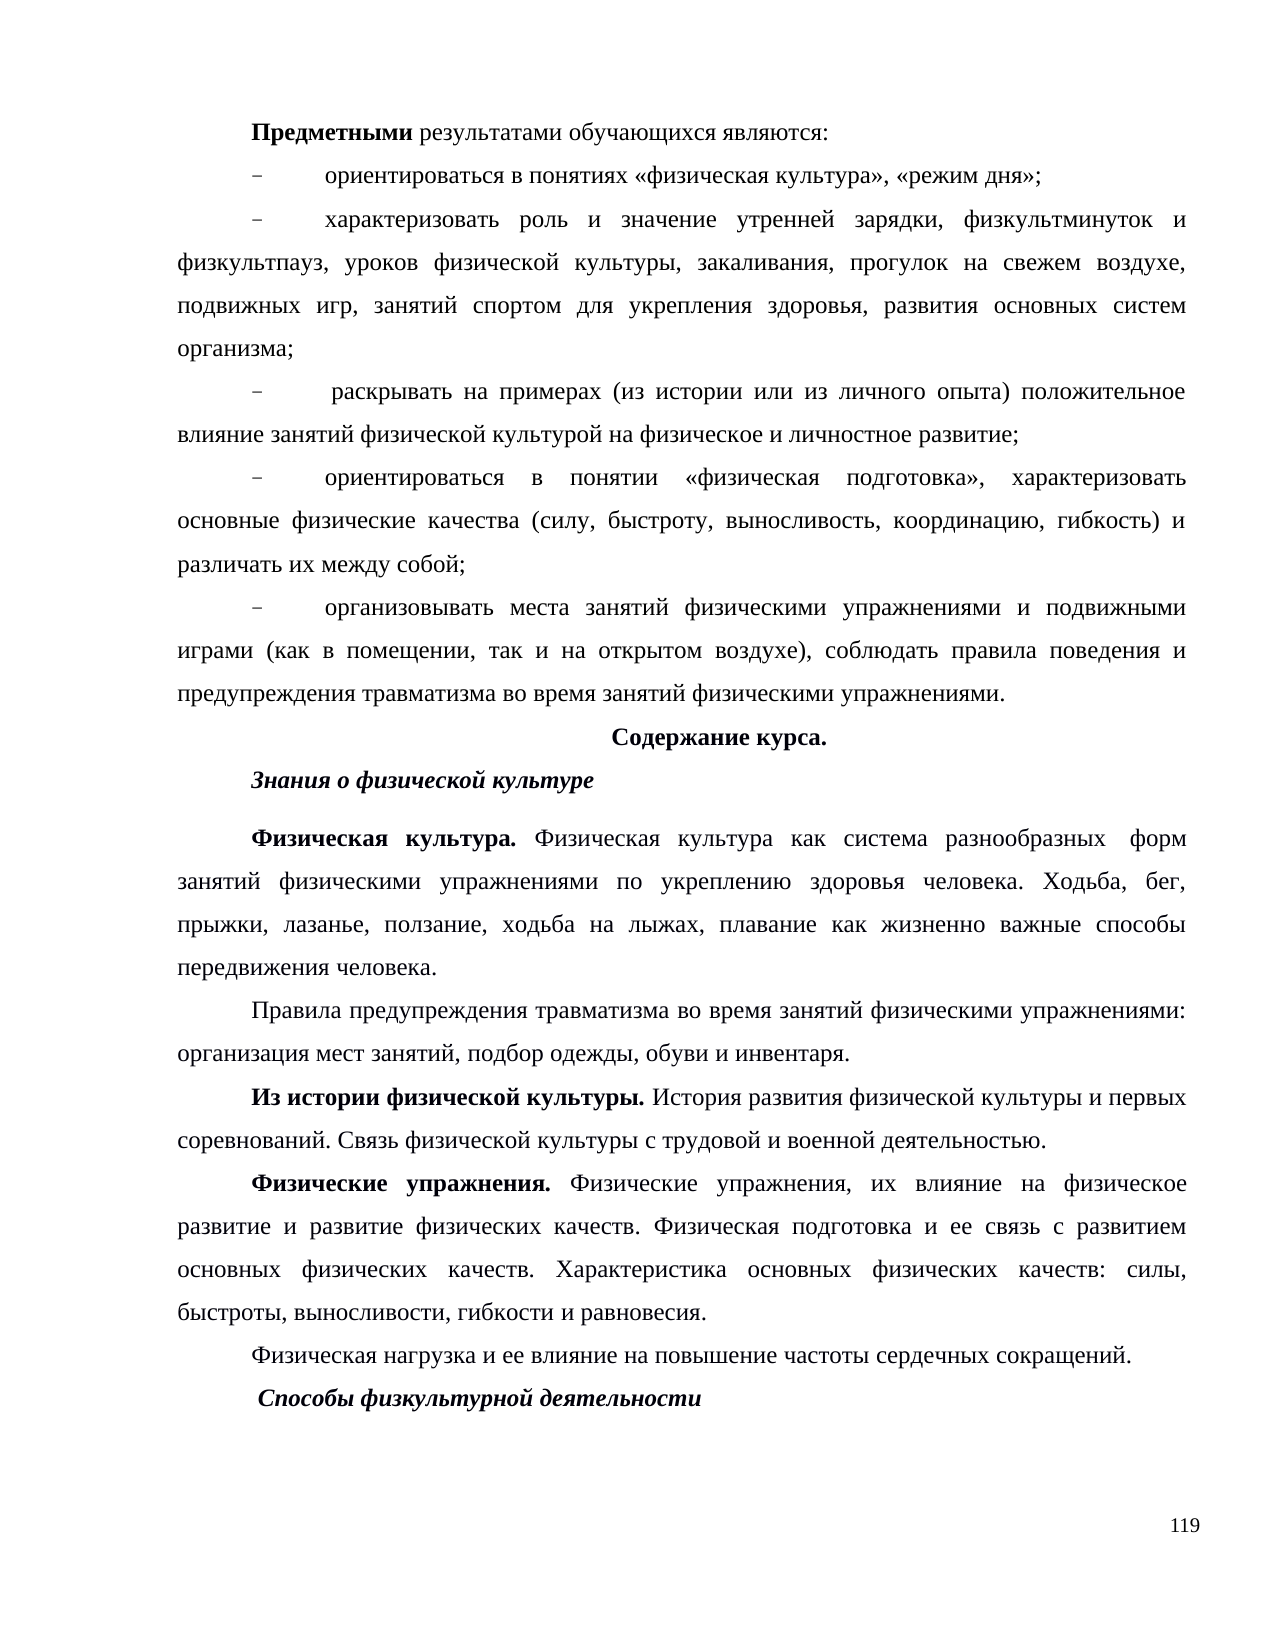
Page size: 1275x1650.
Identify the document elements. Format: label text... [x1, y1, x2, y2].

text − ориентироваться в понятиях «физическая культура», «режим дня»; [251, 160, 1200, 189]
text − характеризовать роль и значение утренней зарядки, физкультминуток и физкультпауз, уроков физической культуры, закаливания, прогулок на свежем воздухе, подвижных игр, занятий спортом для укрепления здоровья, развития основных систем организма; [177, 204, 1186, 362]
text Физическая нагрузка и ее влияние на повышение частоты сердечных сокращений. [251, 1341, 1200, 1369]
text Физическая культура. Физическая культура как система разнообразных форм занятий физическими упражнениями по укреплению здоровья человека. Ходьба, бег, прыжки, лазанье, ползание, ходьба на лыжах, плавание как жизненно важные способы передвижения человека. [177, 823, 1187, 981]
text − организовывать места занятий физическими упражнениями и подвижными играми (как в помещении, так и на открытом воздухе), соблюдать правила поведения и предупреждения травматизма во время занятий физическими упражнениями. [177, 592, 1186, 707]
text − ориентироваться в понятии «физическая подготовка», характеризовать основные физические качества (силу, быстроту, выносливость, координацию, гибкость) и различать их между собой; [177, 462, 1186, 577]
subtitle Знания о физической культуре [251, 765, 1200, 794]
text Предметными результатами обучающихся являются: [251, 117, 1200, 146]
subtitle Способы физкультурной деятельности [258, 1383, 1200, 1412]
text − раскрывать на примерах (из истории или из личного опыта) положительное влияние занятий физической культурой на физическое и личностное развитие; [177, 376, 1186, 448]
text Правила предупреждения травматизма во время занятий физическими упражнениями: организация мест занятий, подбор одежды, обуви и инвентаря. [177, 995, 1187, 1067]
text Из истории физической культуры. История развития физической культуры и первых соревнований. Связь физической культуры с трудовой и военной деятельностью. [177, 1082, 1187, 1154]
text Физические упражнения. Физические упражнения, их влияние на физическое развитие и развитие физических качеств. Физическая подготовка и ее связь с развитием основных физических качеств. Характеристика основных физических качеств: силы, быстроты, выносливости, гибкости и равновесия. [177, 1168, 1187, 1326]
subtitle Содержание курса. [611, 722, 1200, 751]
